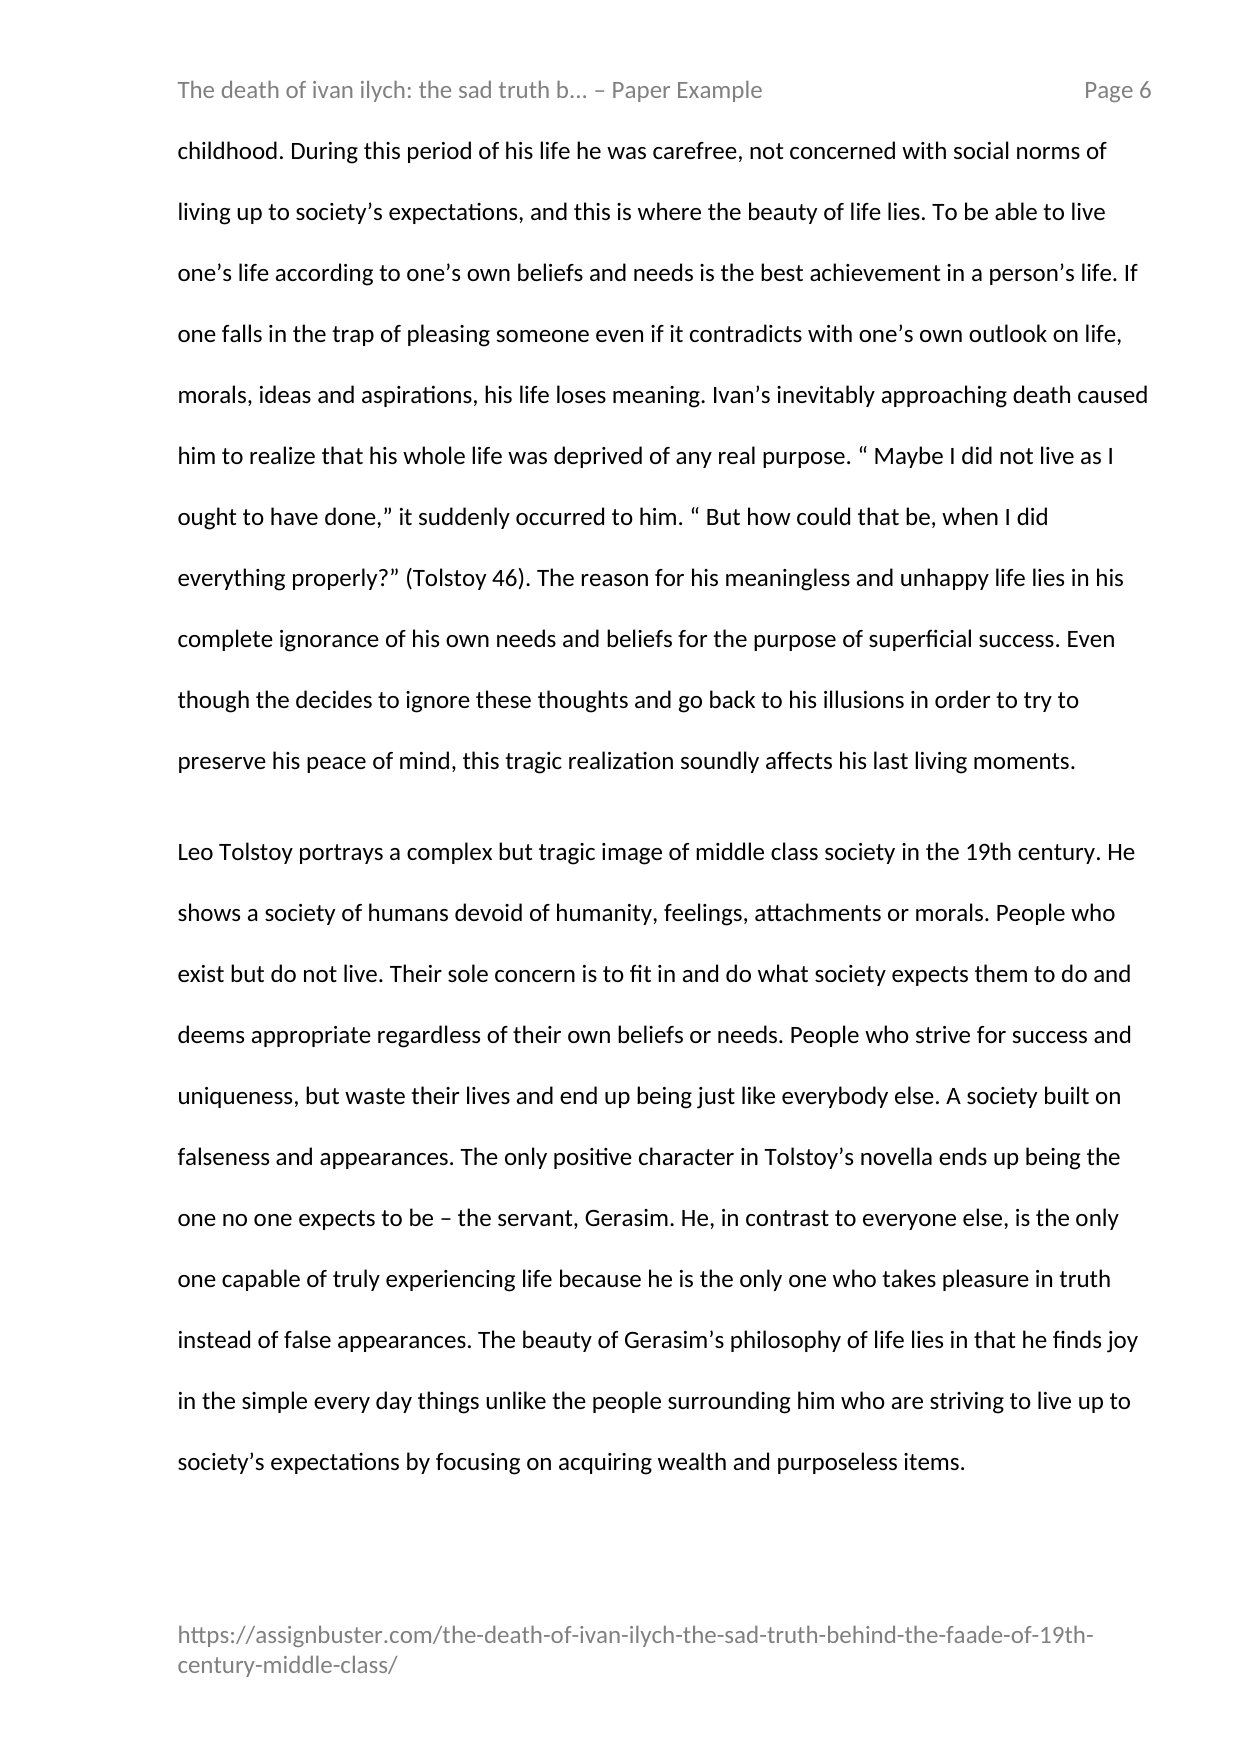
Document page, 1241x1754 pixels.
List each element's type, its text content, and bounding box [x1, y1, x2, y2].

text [177, 135, 1152, 776]
text Leo Tolstoy portrays a complex but tragic image of middle class society in the 19th century. He shows a society of humans devoid of humanity, feelings, attachments or morals. People who exist but do not live. Their sole concern is to fit in and do what society expects them to do and deems appropriate regardless of their own beliefs or needs. People who strive for success and uniqueness, but waste their lives and end up being just like everybody else. A society built on falseness and appearances. The only positive character in Tolstoy’s novella ends up being the one no one expects to be – the servant, Gerasim. He, in contrast to everyone else, is the only one capable of truly experiencing life because he is the only one who takes pleasure in truth instead of false appearances. The beauty of Gerasim’s philosophy of life lies in that he finds joy in the simple every day things unlike the people surrounding him who are striving to live up to society’s expectations by focusing on acquiring wealth and purposeless items. [177, 836, 1152, 1477]
